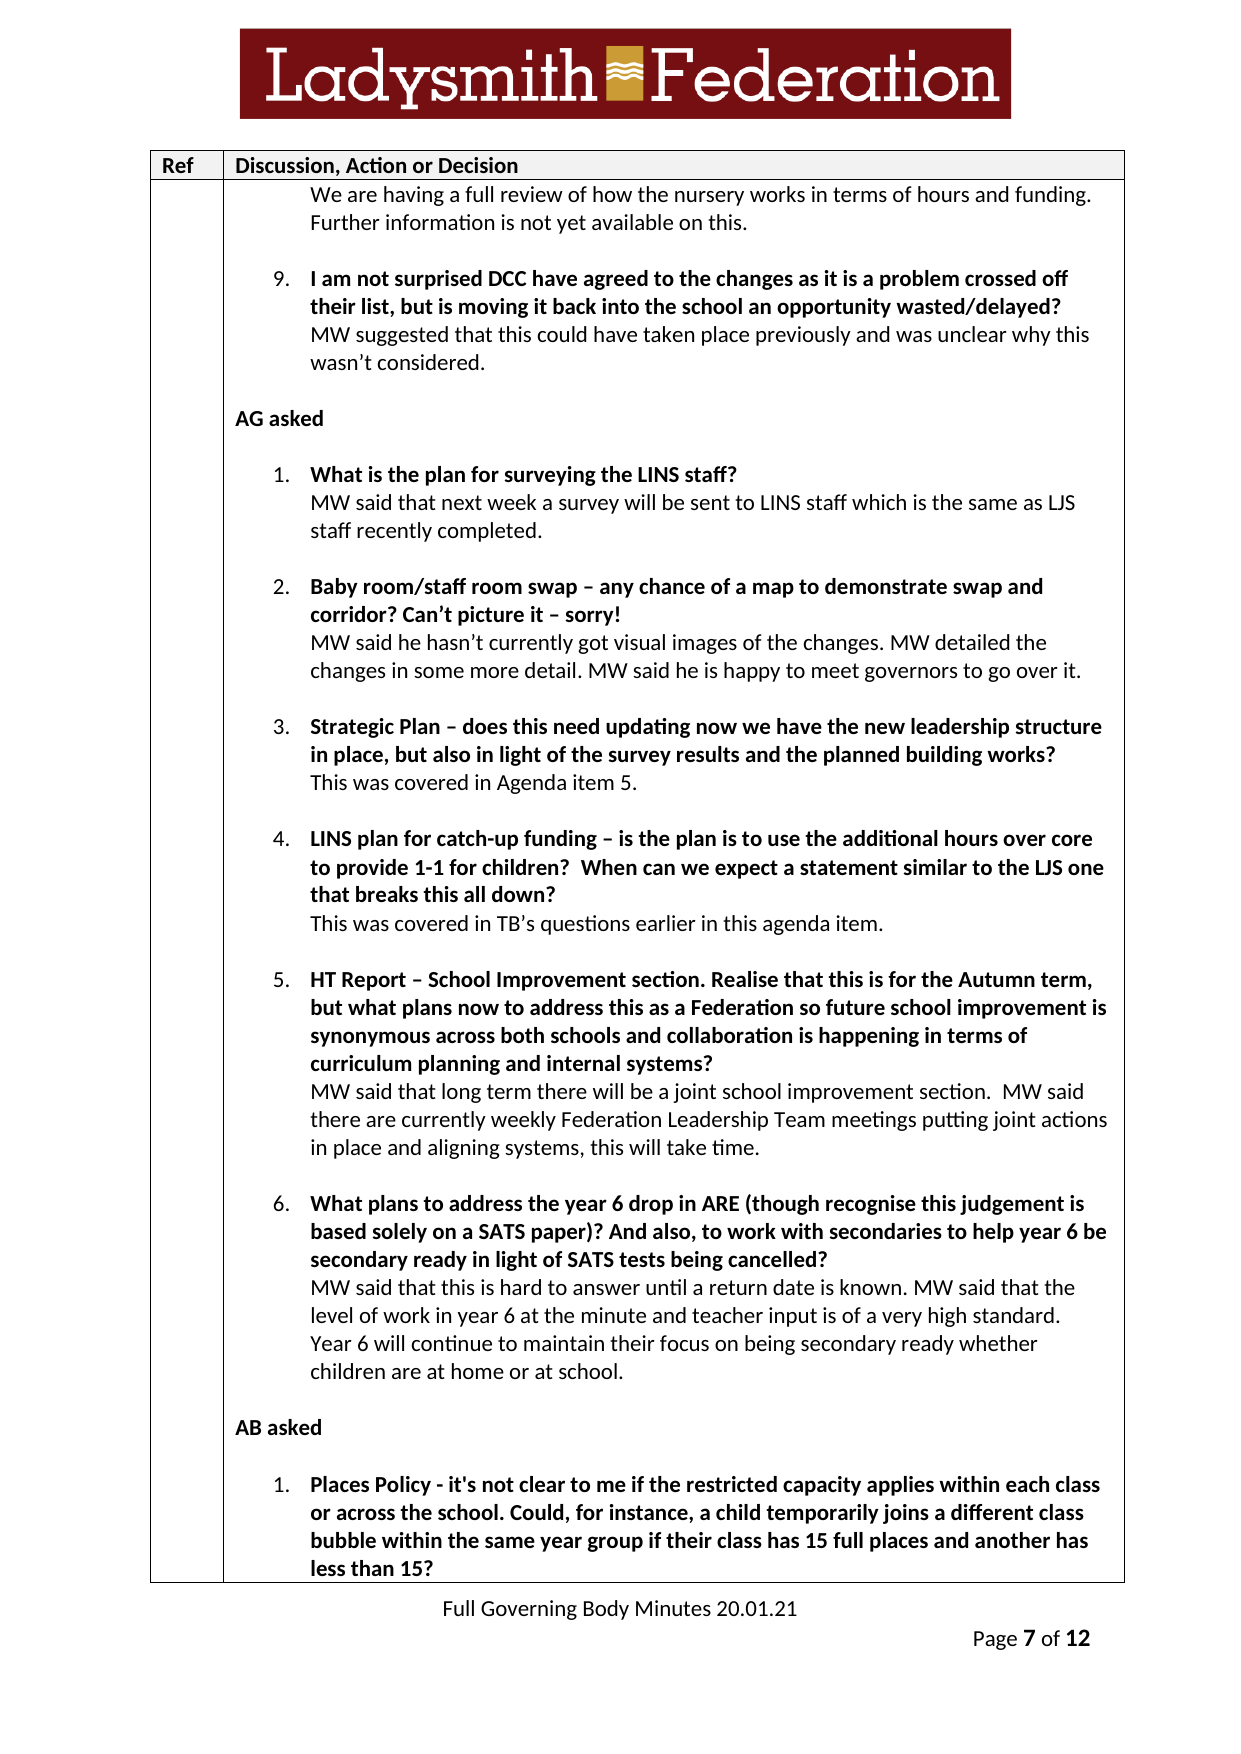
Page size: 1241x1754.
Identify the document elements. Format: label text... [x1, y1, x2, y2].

table_header Discussion, Action or Decision [224, 151, 1124, 179]
table_cell [151, 180, 223, 1582]
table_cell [224, 180, 1124, 1582]
table_header Ref [151, 151, 223, 179]
